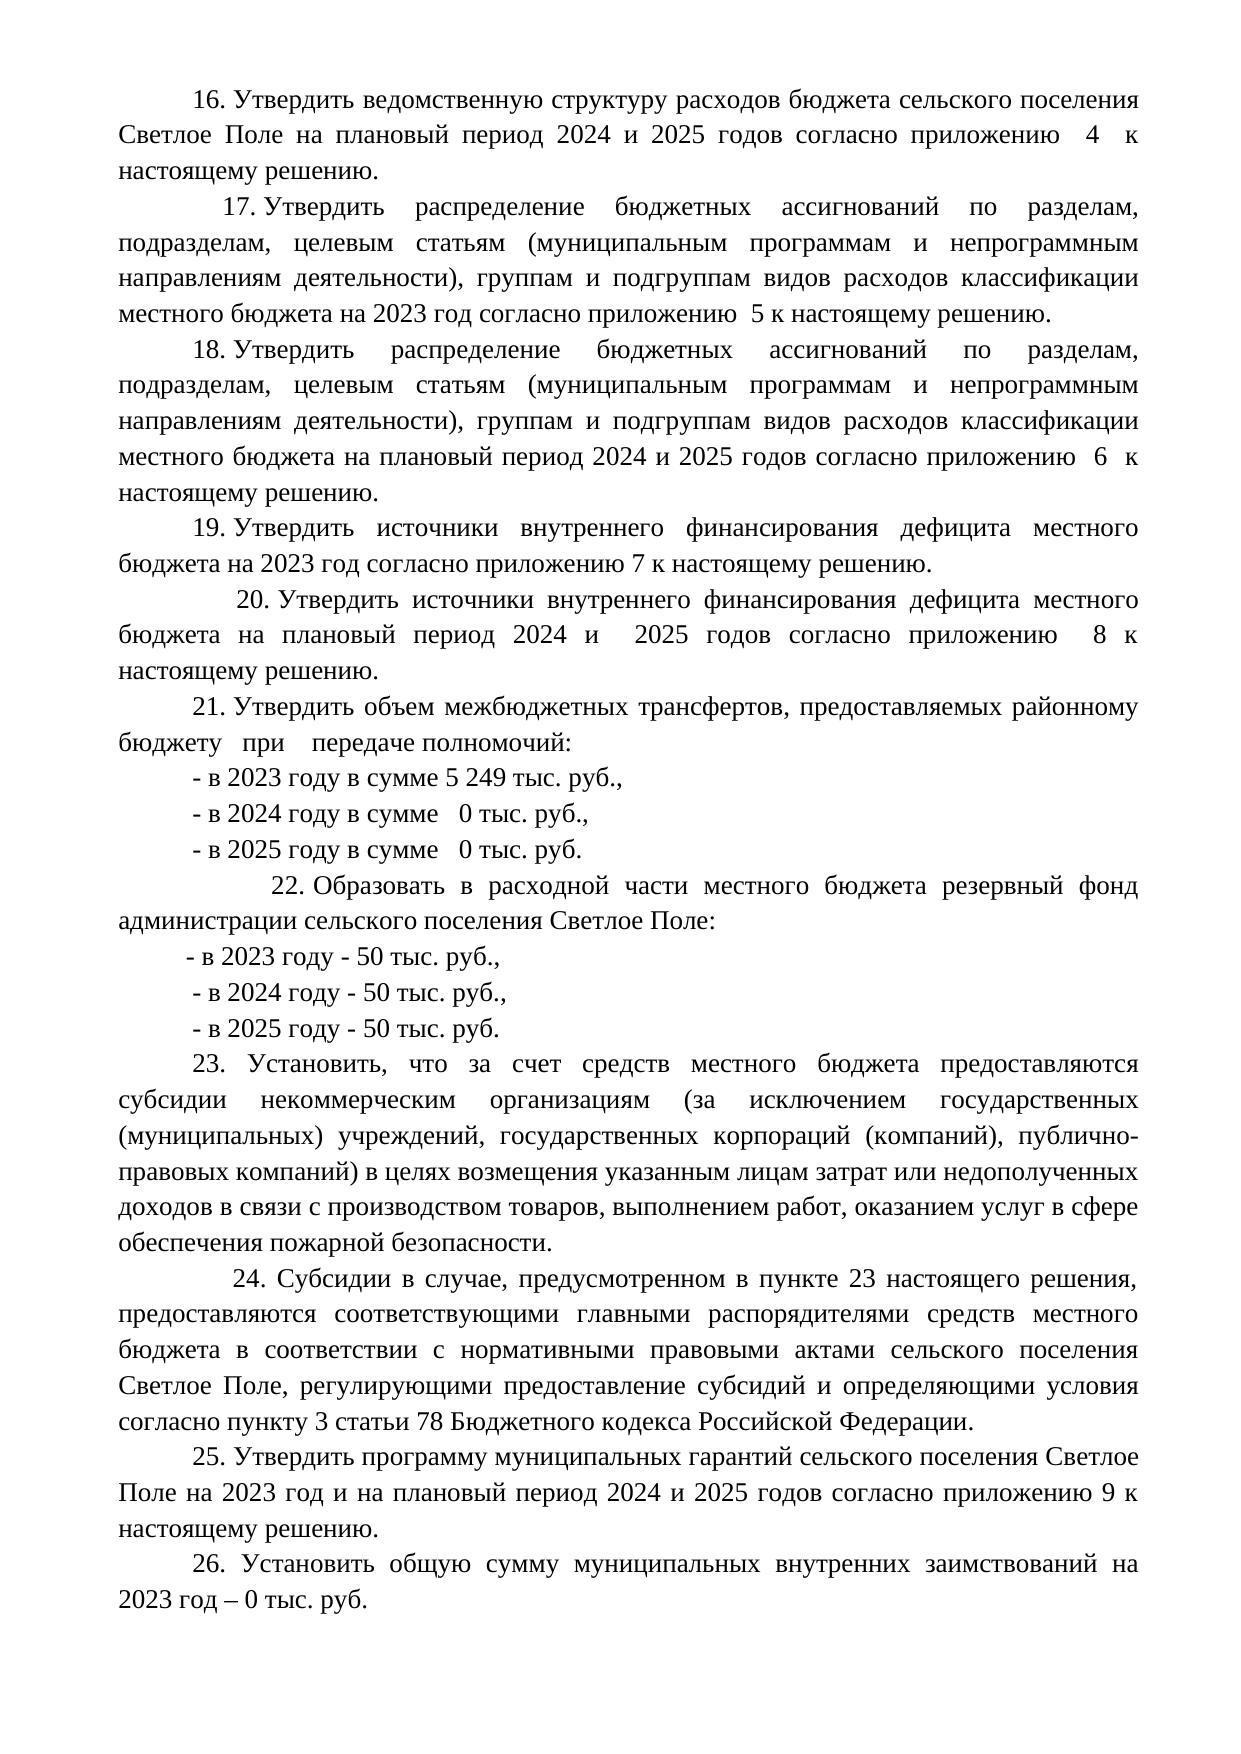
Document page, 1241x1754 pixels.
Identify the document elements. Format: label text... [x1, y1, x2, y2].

text - в 2024 году в сумме 0 тыс. руб., [118, 797, 1140, 828]
text 18. Утвердить распределение бюджетных ассигнований по разделам, подразделам, целевым статьям (муниципальным программам и непрограммным направлениям деятельности), группам и подгруппам видов расходов классификации местного бюджета на плановый период 2024 и 2025 годов согласно приложению 6 к настоящему решению. [118, 333, 1140, 507]
text - в 2023 году в сумме 5 249 тыс. руб., [118, 762, 1140, 793]
text - в 2023 году - 50 тыс. руб., [118, 940, 1140, 971]
text 24. Субсидии в случае, предусмотренном в пункте 23 настоящего решения, предоставляются соответствующими главными распорядителями средств местного бюджета в соответствии с нормативными правовыми актами сельского поселения Светлое Поле, регулирующими предоставление субсидий и определяющими условия согласно пункту 3 статьи 78 Бюджетного кодекса Российской Федерации. [118, 1262, 1140, 1436]
text 19. Утвердить источники внутреннего финансирования дефицита местного бюджета на 2023 год согласно приложению 7 к настоящему решению. [118, 511, 1140, 578]
text 25. Утвердить программу муниципальных гарантий сельского поселения Светлое Поле на 2023 год и на плановый период 2024 и 2025 годов согласно приложению 9 к настоящему решению. [118, 1440, 1140, 1543]
text 16. Утвердить ведомственную структуру расходов бюджета сельского поселения Светлое Поле на плановый период 2024 и 2025 годов согласно приложению 4 к настоящему решению. [118, 83, 1140, 185]
text 26. Установить общую сумму муниципальных внутренних заимствований на 2023 год – 0 тыс. руб. [118, 1548, 1140, 1614]
text 20. Утвердить источники внутреннего финансирования дефицита местного бюджета на плановый период 2024 и 2025 годов согласно приложению 8 к настоящему решению. [118, 583, 1140, 686]
text - в 2024 году - 50 тыс. руб., [118, 976, 1140, 1007]
text - в 2025 году в сумме 0 тыс. руб. [118, 833, 1140, 864]
text 22. Образовать в расходной части местного бюджета резервный фонд администрации сельского поселения Светлое Поле: [118, 869, 1140, 936]
text 17. Утвердить распределение бюджетных ассигнований по разделам, подразделам, целевым статьям (муниципальным программам и непрограммным направлениям деятельности), группам и подгруппам видов расходов классификации местного бюджета на 2023 год согласно приложению 5 к настоящему решению. [118, 190, 1140, 328]
text - в 2025 году - 50 тыс. руб. [118, 1012, 1140, 1043]
text 21. Утвердить объем межбюджетных трансфертов, предоставляемых районному бюджету при передаче полномочий: [118, 690, 1140, 757]
text 23. Установить, что за счет средств местного бюджета предоставляются субсидии некоммерческим организациям (за исключением государственных (муниципальных) учреждений, государственных корпораций (компаний), публично-правовых компаний) в целях возмещения указанным лицам затрат или недополученных доходов в связи с производством товаров, выполнением работ, оказанием услуг в сфере обеспечения пожарной безопасности. [118, 1047, 1140, 1257]
